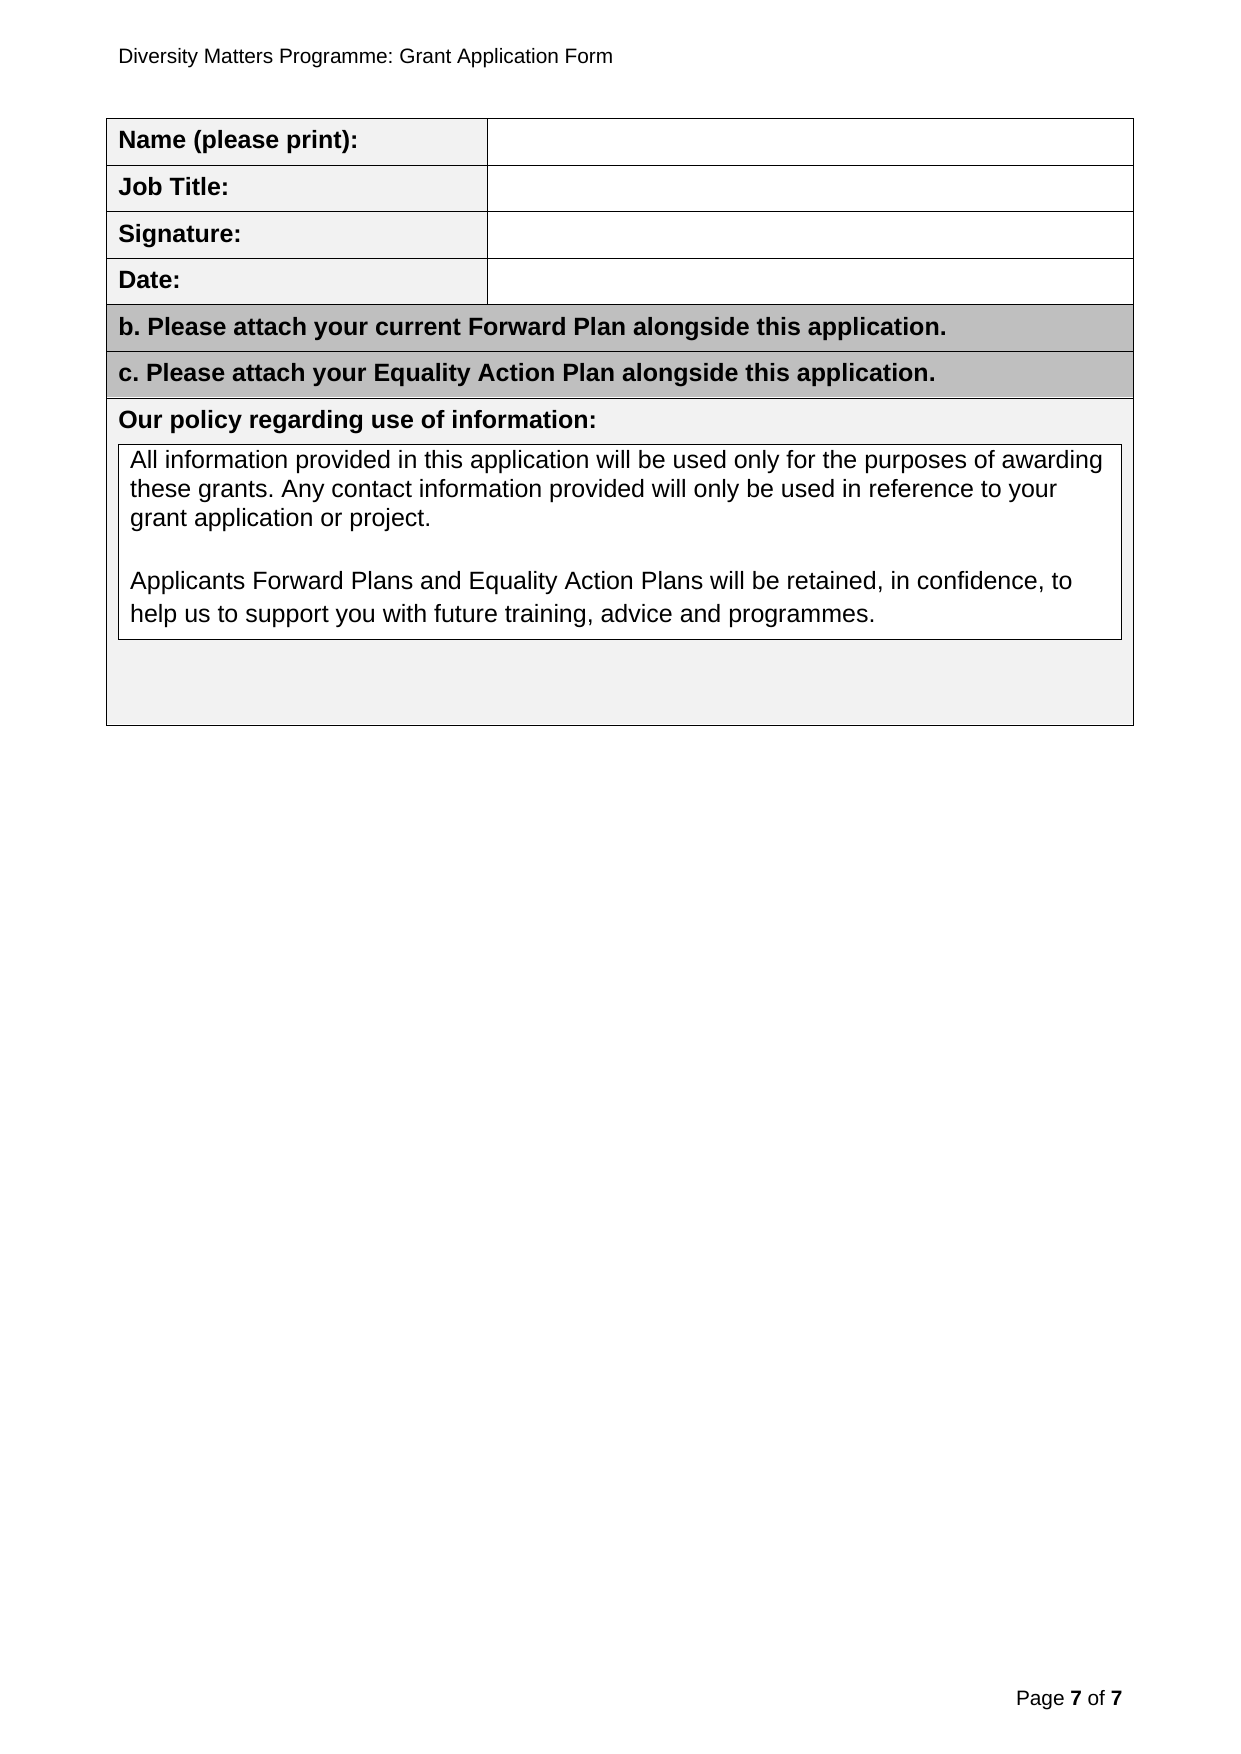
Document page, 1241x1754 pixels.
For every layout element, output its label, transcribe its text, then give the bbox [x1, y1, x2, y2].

table_cell Date: [107, 259, 487, 304]
table_cell [488, 212, 1133, 258]
table_cell Name (please print): [107, 119, 487, 165]
table_cell c. Please attach your Equality Action Plan alongside this application. [107, 352, 1133, 397]
table_cell [488, 119, 1133, 165]
table_cell Job Title: [107, 166, 487, 211]
table_cell b. Please attach your current Forward Plan alongside this application. [107, 305, 1133, 351]
table_cell [488, 259, 1133, 304]
table_cell [488, 166, 1133, 211]
table_cell Our policy regarding use of information: [107, 399, 1133, 724]
table_cell Signature: [107, 212, 487, 258]
